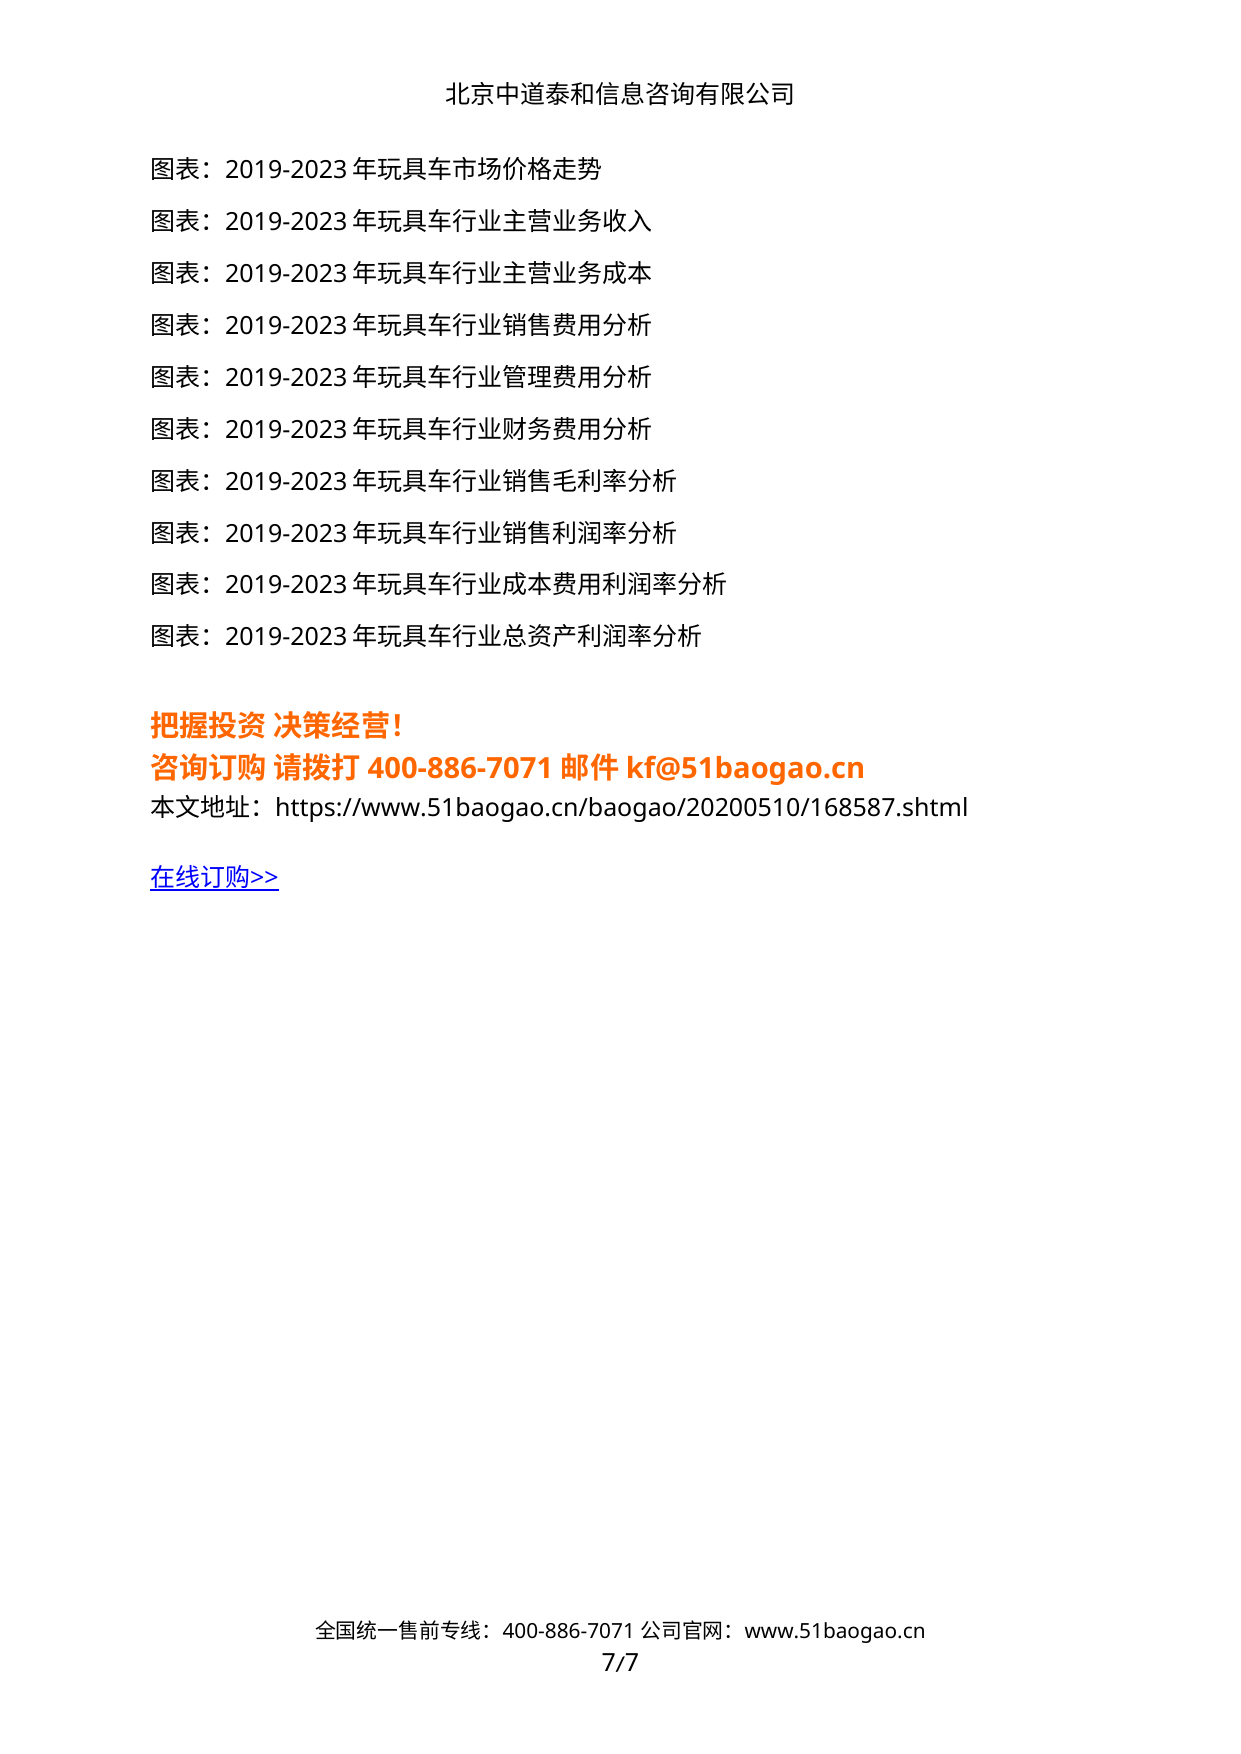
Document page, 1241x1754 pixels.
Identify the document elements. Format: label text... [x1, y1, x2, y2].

text 图表：2019-2023年玩具车市场价格走势 [150, 150, 1090, 186]
text 图表：2019-2023年玩具车行业成本费用利润率分析 [150, 565, 1090, 601]
text 图表：2019-2023年玩具车行业销售费用分析 [150, 306, 1090, 342]
text 图表：2019-2023年玩具车行业主营业务收入 [150, 202, 1090, 238]
text 把握投资 决策经营！咨询订购 请拨打 400-886-7071 邮件 kf@51baogao.cn本文地址：https://www.51baogao.cn/baogao/20200510/168587.shtml [150, 669, 1090, 824]
text 图表：2019-2023年玩具车行业主营业务成本 [150, 254, 1090, 290]
text 在线订购>> [150, 824, 1090, 894]
text 图表：2019-2023年玩具车行业财务费用分析 [150, 409, 1090, 446]
text 图表：2019-2023年玩具车行业销售毛利率分析 [150, 461, 1090, 497]
text 图表：2019-2023年玩具车行业销售利润率分析 [150, 513, 1090, 549]
text 图表：2019-2023年玩具车行业总资产利润率分析 [150, 617, 1090, 653]
text 图表：2019-2023年玩具车行业管理费用分析 [150, 357, 1090, 394]
